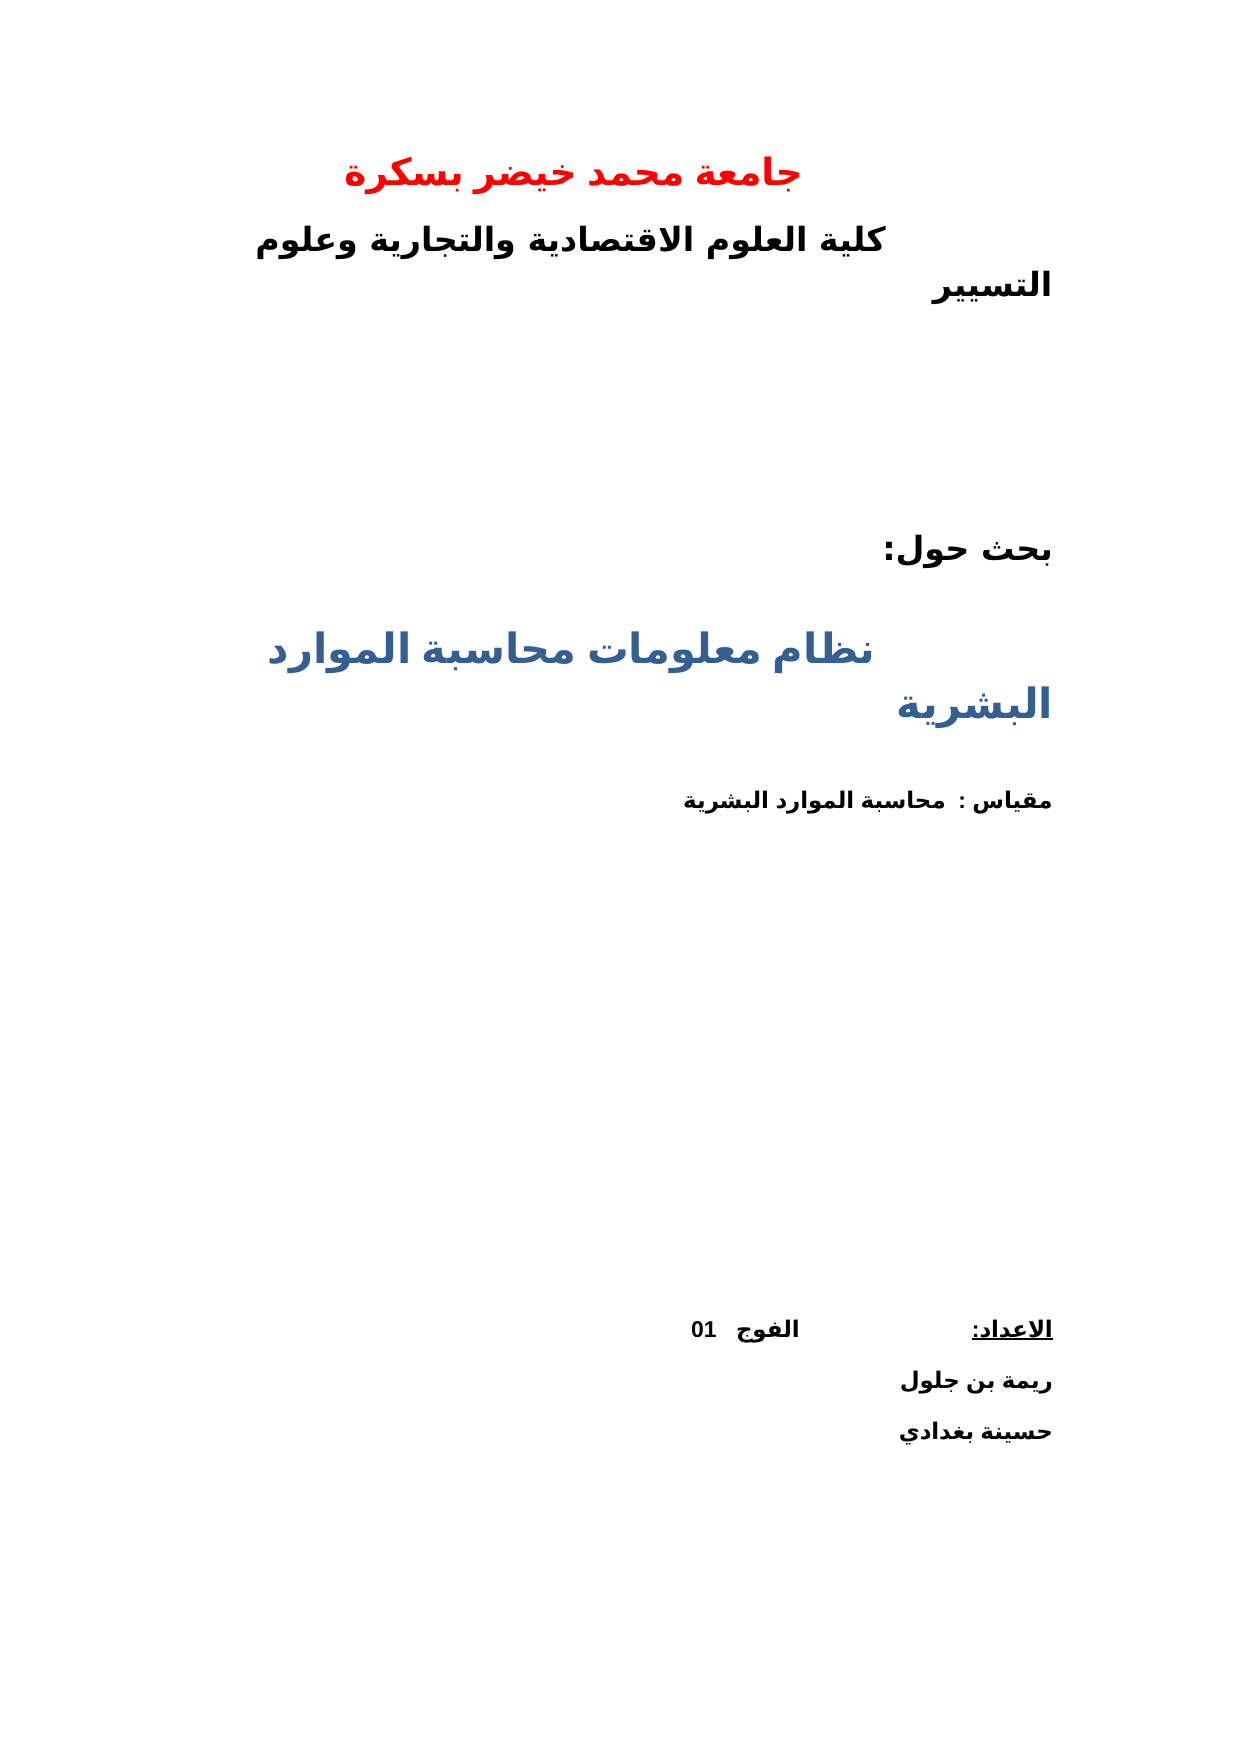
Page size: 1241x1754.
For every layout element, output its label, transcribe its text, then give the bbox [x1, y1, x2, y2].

text ريمة بن جلول [187, 1367, 1053, 1393]
subtitle نظام معلومات محاسبة الموارد البشرية [187, 624, 1053, 727]
text الاعداد: الفوج 01 [187, 1316, 1053, 1342]
text بحث حول: [187, 529, 1053, 568]
text كلية العلوم الاقتصادية والتجارية وعلوم التسيير [187, 220, 1053, 304]
text حسينة بغدادي [187, 1418, 1053, 1444]
text جامعة محمد خيضر بسكرة [187, 150, 1053, 193]
text مقياس : محاسبة الموارد البشرية [187, 787, 1053, 814]
